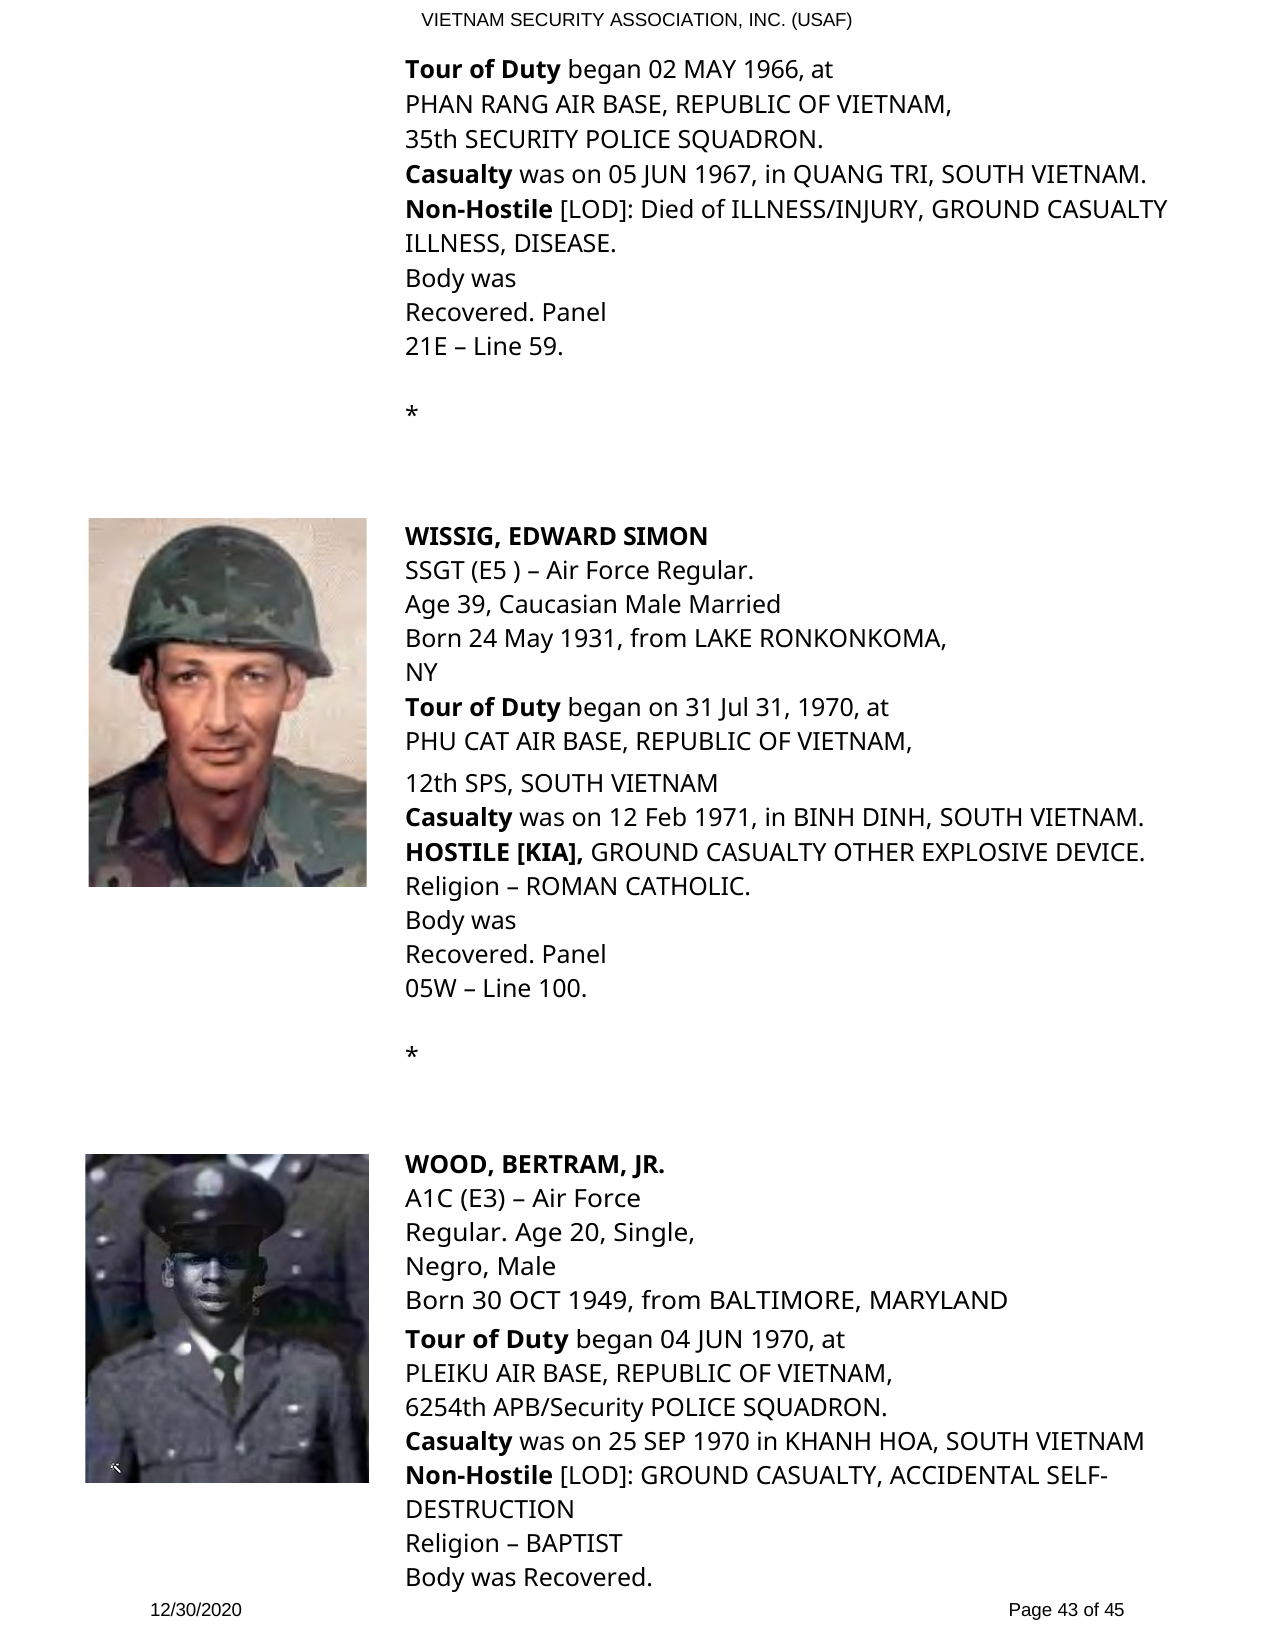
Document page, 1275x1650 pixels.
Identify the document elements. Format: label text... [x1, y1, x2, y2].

text * [405, 398, 1247, 432]
text A1C (E3) – Air Force Regular. Age 20, Single, Negro, Male [405, 1180, 747, 1283]
text Tour of Duty began 02 MAY 1966, at [405, 52, 1247, 86]
text Tour of Duty began 04 JUN 1970, at [405, 1321, 1247, 1355]
text Body was Recovered. Panel 21E – Line 59. [405, 260, 649, 362]
picture [88, 518, 367, 887]
text PLEIKU AIR BASE, REPUBLIC OF VIETNAM, 6254th APB/Security POLICE SQUADRON. [405, 1355, 1247, 1423]
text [405, 1526, 658, 1594]
text Casualty was on 25 SEP 1970 in KHANH HOA, SOUTH VIETNAM Non-Hostile [LOD]: GROUND CASUALTY, ACCIDENTAL SELF-DESTRUCTION [405, 1423, 1211, 1526]
text SSGT (E5 ) – Air Force Regular. Age 39, Caucasian Male Married Born 24 May 1931, from LAKE RONKONKOMA, NY [405, 553, 986, 689]
text PHU CAT AIR BASE, REPUBLIC OF VIETNAM, 12th SPS, SOUTH VIETNAM [405, 723, 1247, 800]
text Born 30 OCT 1949, from BALTIMORE, MARYLAND [405, 1283, 1247, 1317]
text Casualty was on 12 Feb 1971, in BINH DINH, SOUTH VIETNAM. [405, 800, 1247, 834]
text Religion – ROMAN CATHOLIC. [405, 868, 1247, 902]
text Non-Hostile [LOD]: Died of ILLNESS/INJURY, GROUND CASUALTY ILLNESS, DISEASE. [405, 191, 1247, 259]
subtitle WISSIG, EDWARD SIMON [405, 518, 1247, 553]
text 35th SECURITY POLICE SQUADRON. [405, 122, 1247, 156]
text HOSTILE [KIA], GROUND CASUALTY OTHER EXPLOSIVE DEVICE. [405, 834, 1247, 868]
text Tour of Duty began on 31 Jul 31, 1970, at [405, 689, 1247, 723]
text * [405, 1039, 1247, 1073]
subtitle WOOD, BERTRAM, JR. [405, 1146, 1247, 1180]
text Body was Recovered. Panel 05W – Line 100. [405, 902, 639, 1004]
text Casualty was on 05 JUN 1967, in QUANG TRI, SOUTH VIETNAM. [405, 157, 1247, 191]
picture [85, 1154, 369, 1483]
text PHAN RANG AIR BASE, REPUBLIC OF VIETNAM, [405, 87, 1247, 121]
